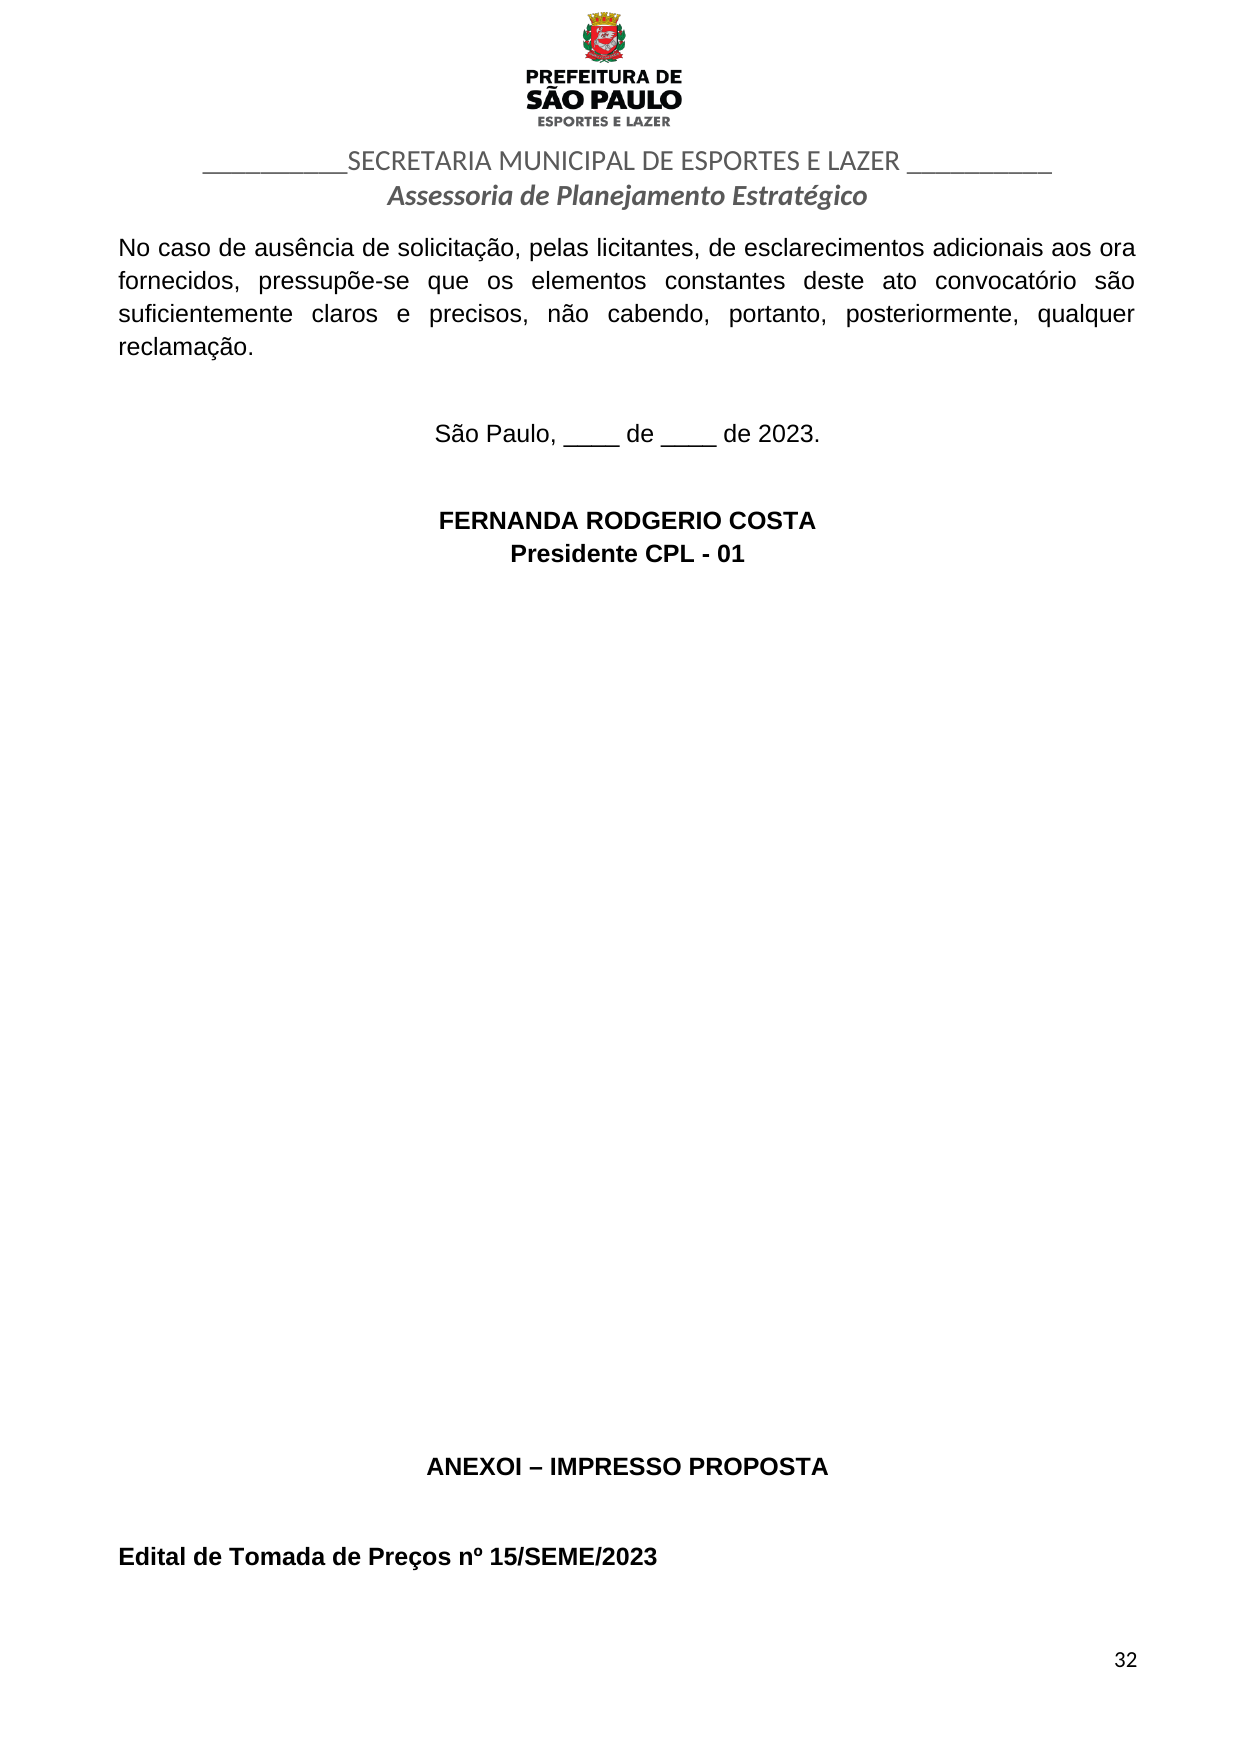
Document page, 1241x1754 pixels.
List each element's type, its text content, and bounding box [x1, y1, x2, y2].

text Presidente CPL - 01 [118, 539, 1137, 568]
text Edital de Tomada de Preços nº 15/SEME/2023 [118, 1542, 1137, 1571]
text FERNANDA RODGERIO COSTA [118, 506, 1137, 535]
picture [492, 0, 717, 147]
text No caso de ausência de solicitação, pelas licitantes, de esclarecimentos adicionais aos ora fornecidos, pressupõe-se que os elementos constantes deste ato convocatório são suficientemente claros e precisos, não cabendo, portanto, posteriormente, qualquer reclamação. [118, 233, 1137, 361]
text ANEXOI – IMPRESSO PROPOSTA [118, 1451, 1137, 1480]
subtitle São Paulo, ____ de ____ de 2023. [118, 419, 1137, 448]
